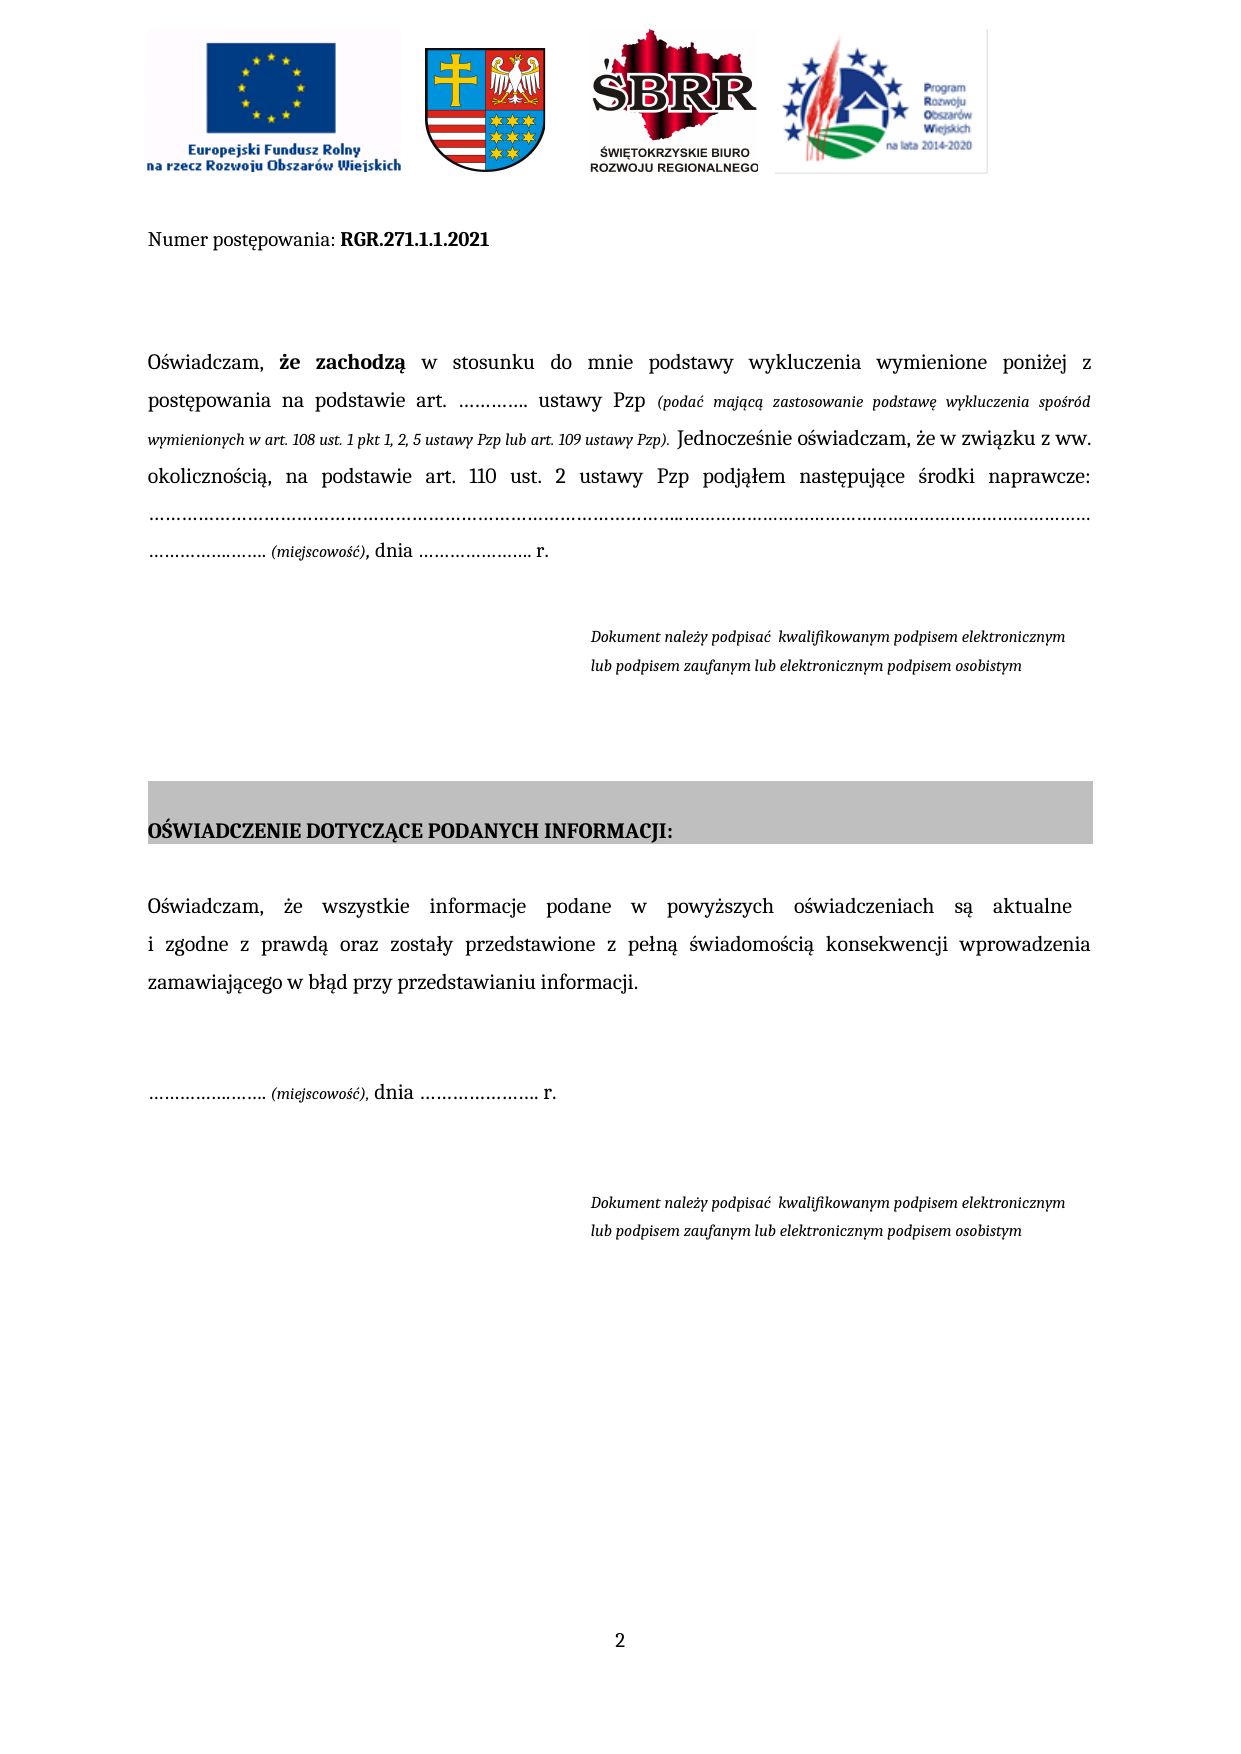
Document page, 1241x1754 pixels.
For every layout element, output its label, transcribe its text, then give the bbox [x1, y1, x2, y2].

text …………….……. (miejscowość), dnia …………………. r. [148, 539, 1093, 563]
picture [147, 29, 401, 172]
picture [775, 29, 989, 175]
text …………….……. (miejscowość), dnia …………………. r. [148, 1079, 1093, 1104]
text Oświadczam, że zachodzą w stosunku do mnie podstawy wykluczenia wymienione poniżej z postępowania na podstawie art. …………. ustawy Pzp (podać mającą zastosowanie podstawę wykluczenia spośród wymienionych w art. 108 ust. 1 pkt 1, 2, 5 ustawy Pzp lub art. 109 ustawy Pzp). Jednocześnie oświadczam, że w związku z ww. okolicznością, na podstawie art. 110 ust. 2 ustawy Pzp podjąłem następujące środki naprawcze: ……………………………………………………………………………………..…………………………………………………………………… [148, 350, 1093, 526]
picture [425, 48, 546, 172]
text Dokument należy podpisać kwalifikowanym podpisem elektronicznym lub podpisem zaufanym lub elektronicznym podpisem osobistym [591, 1193, 1093, 1241]
text Dokument należy podpisać kwalifikowanym podpisem elektronicznym lub podpisem zaufanym lub elektronicznym podpisem osobistym [591, 627, 1093, 675]
text Oświadczam, że wszystkie informacje podane w powyższych oświadczeniach są aktualne i zgodne z prawdą oraz zostały przedstawione z pełną świadomością konsekwencji wprowadzenia zamawiającego w błąd przy przedstawianiu informacji. [148, 894, 1093, 995]
text OŚWIADCZENIE DOTYCZĄCE PODANYCH INFORMACJI: [148, 818, 1093, 844]
picture [589, 29, 758, 172]
